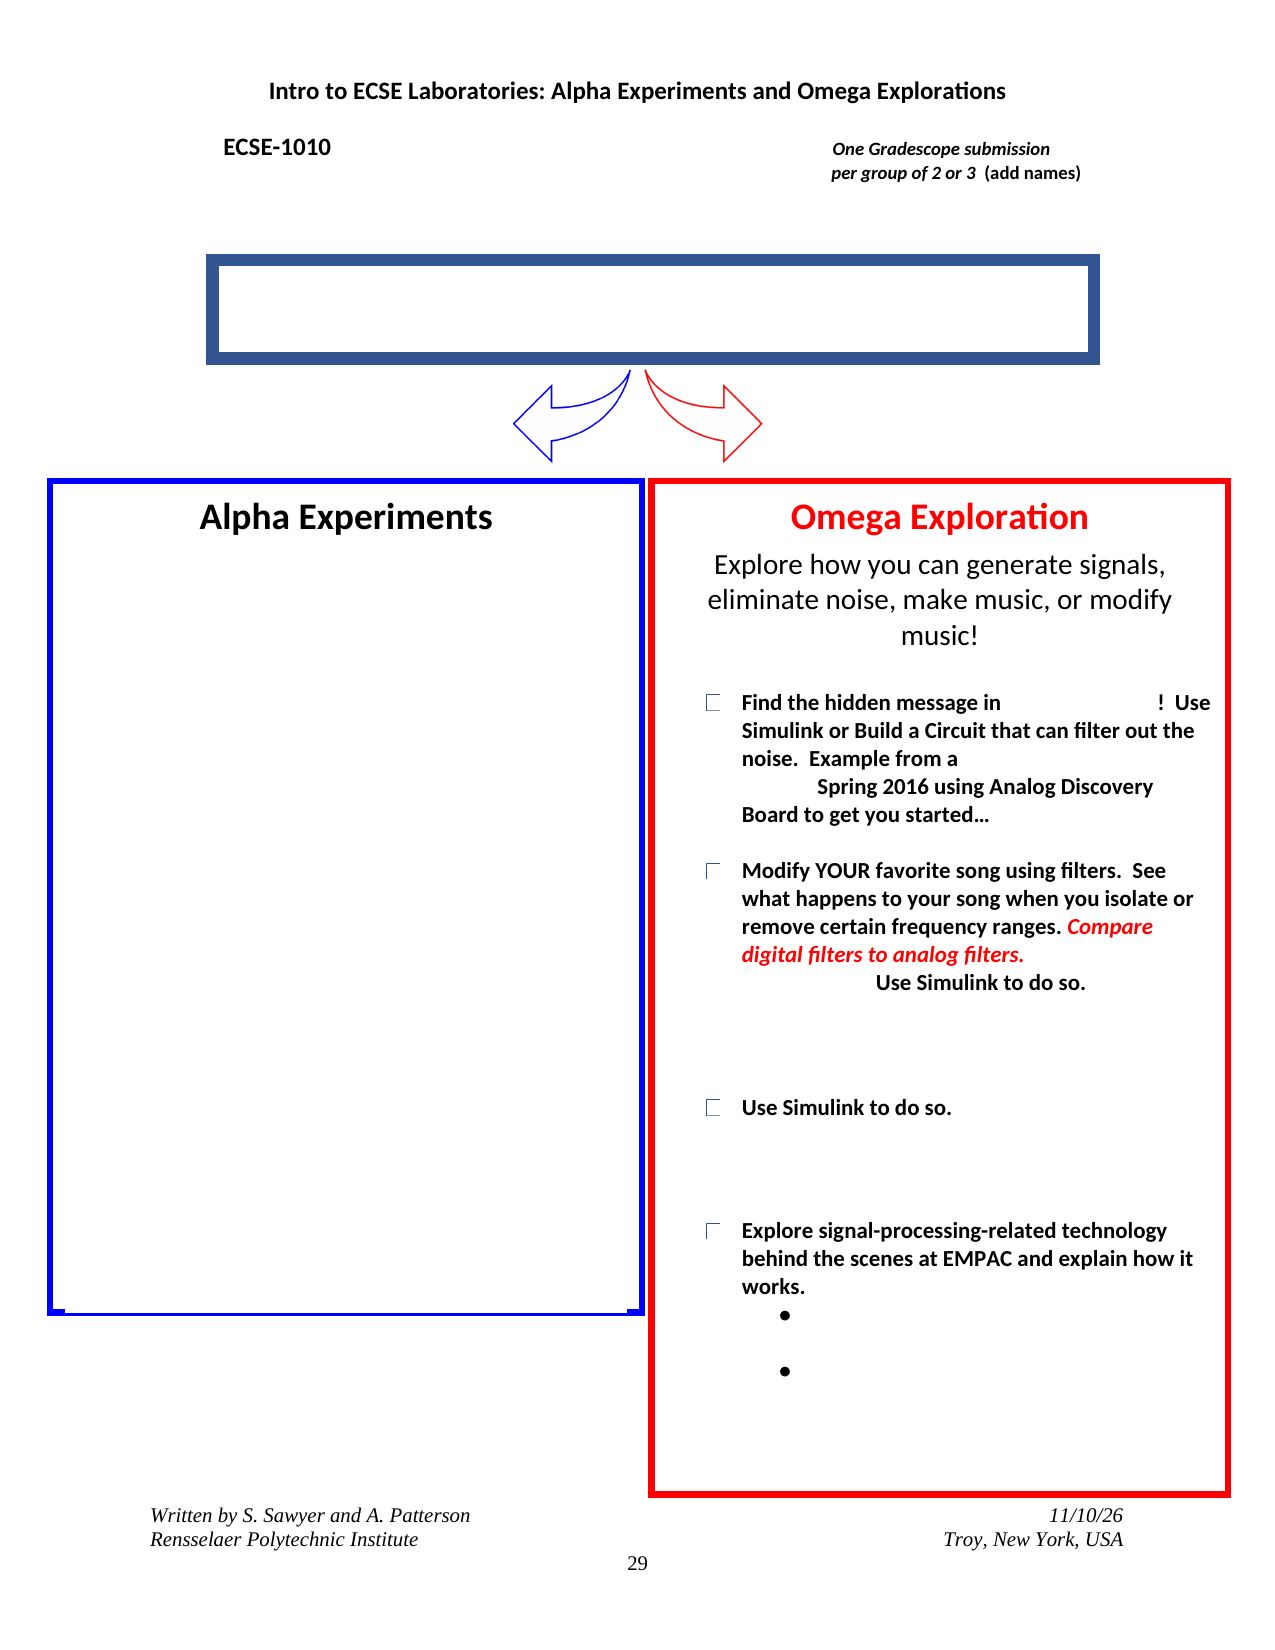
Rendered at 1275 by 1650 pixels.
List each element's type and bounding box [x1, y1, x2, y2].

picture [655, 484, 774, 491]
picture [501, 484, 623, 491]
picture [624, 484, 639, 491]
picture [624, 341, 774, 491]
picture [501, 340, 623, 478]
